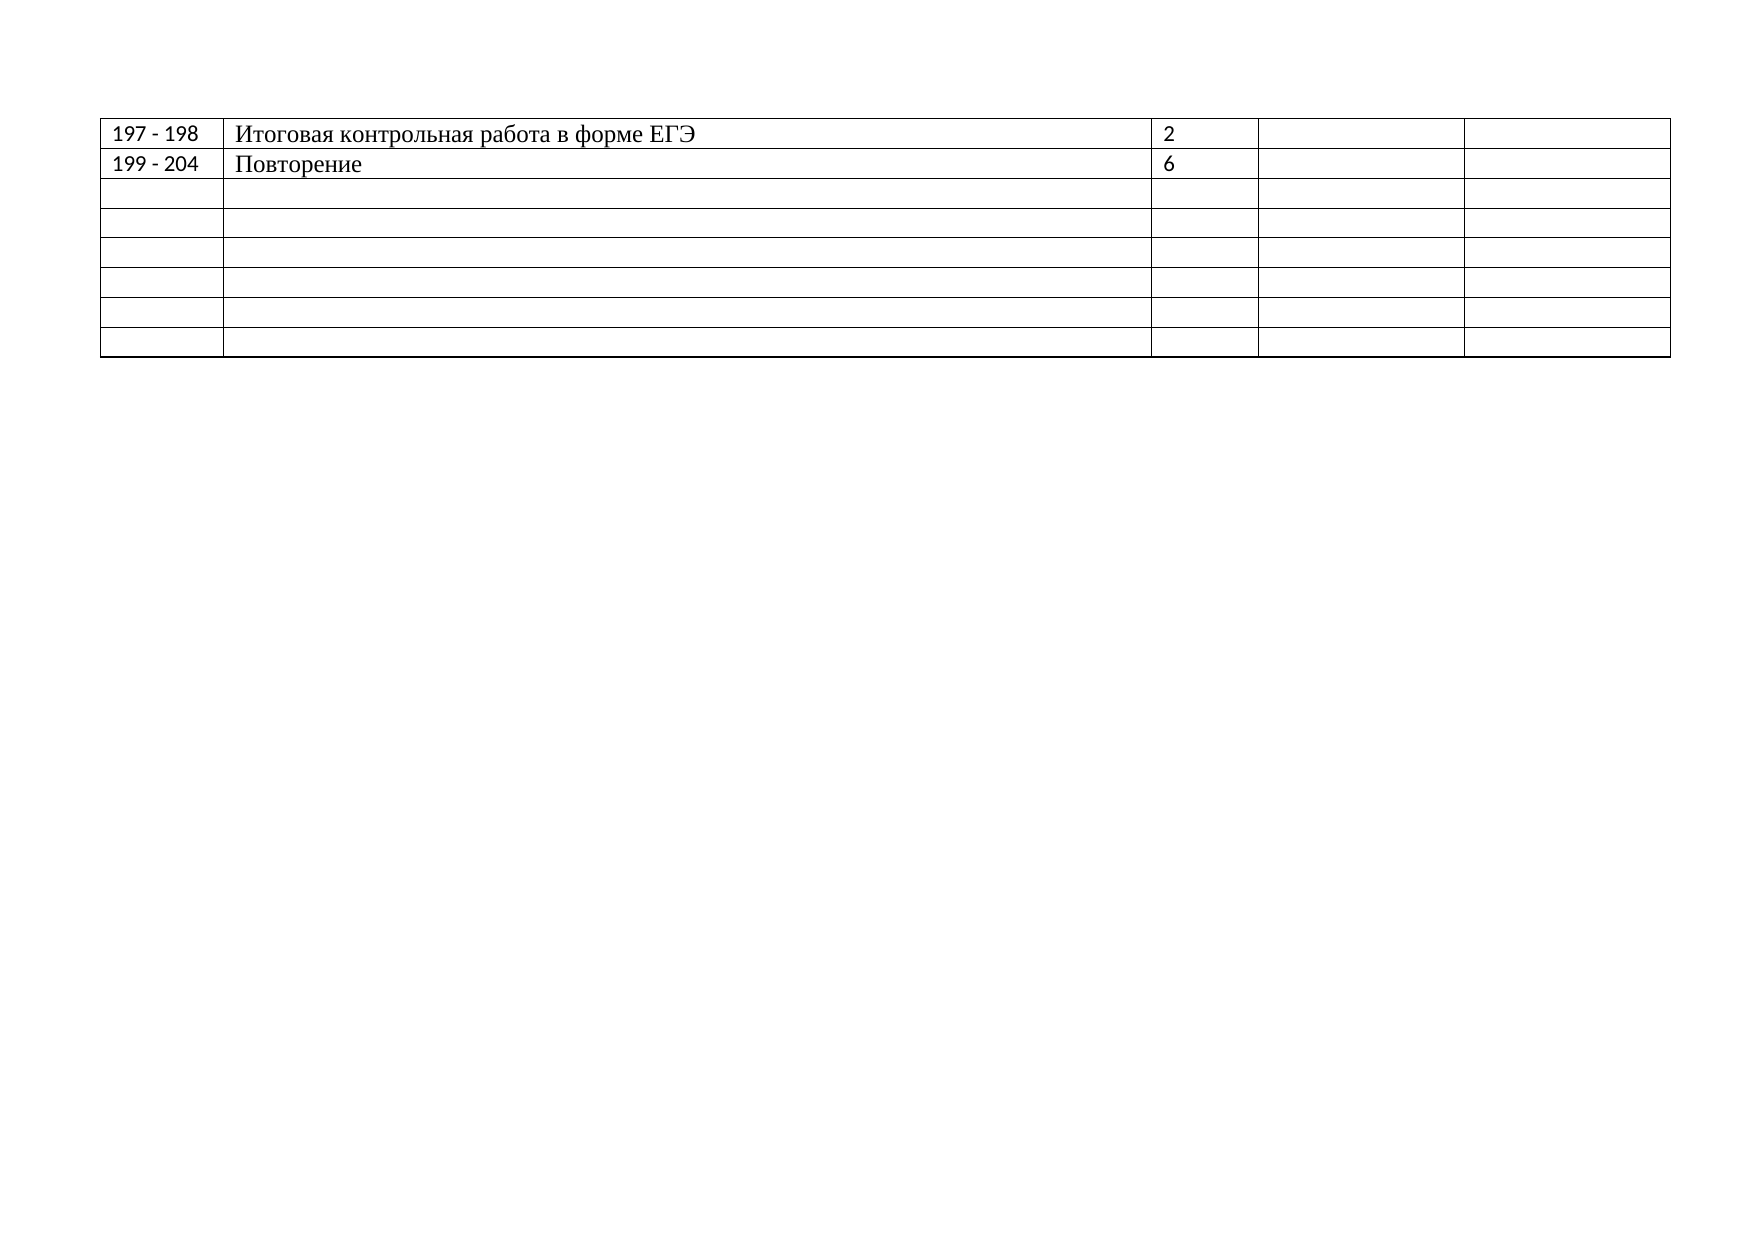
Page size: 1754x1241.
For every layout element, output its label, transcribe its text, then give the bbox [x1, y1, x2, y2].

table_cell Итоговая контрольная работа в форме ЕГЭ [224, 119, 1151, 148]
table_cell [1259, 298, 1464, 327]
table_cell [1259, 149, 1464, 178]
table_cell [101, 268, 223, 297]
table_cell 6 [1152, 149, 1258, 178]
table_cell [224, 328, 1151, 356]
table_cell [1465, 238, 1670, 267]
table_cell 199 - 204 [101, 149, 223, 178]
table_cell [224, 268, 1151, 297]
table_cell [1465, 149, 1670, 178]
table_cell [1465, 328, 1670, 356]
table_cell [1152, 238, 1258, 267]
table_cell [101, 238, 223, 267]
table_cell [1152, 268, 1258, 297]
table_cell [224, 209, 1151, 237]
table_cell [1465, 298, 1670, 327]
table_cell [1465, 209, 1670, 237]
table_cell [1465, 268, 1670, 297]
table_cell [224, 179, 1151, 207]
table_cell [101, 179, 223, 207]
table_cell 2 [1152, 119, 1258, 148]
table_cell [1465, 179, 1670, 207]
table_cell [1259, 209, 1464, 237]
table_cell [224, 298, 1151, 327]
table_cell [1259, 238, 1464, 267]
table_cell [101, 209, 223, 237]
table_cell [1259, 328, 1464, 356]
table_cell [1465, 119, 1670, 148]
table_cell [224, 238, 1151, 267]
table_cell [1152, 328, 1258, 356]
table_cell [1259, 268, 1464, 297]
table_cell [101, 328, 223, 356]
table_cell [1259, 179, 1464, 207]
table_cell 197 - 198 [101, 119, 223, 148]
table_cell [1152, 209, 1258, 237]
table_cell Повторение [224, 149, 1151, 178]
table_cell [1152, 298, 1258, 327]
table_cell [101, 298, 223, 327]
table_cell [1152, 179, 1258, 207]
table_cell [1259, 119, 1464, 148]
